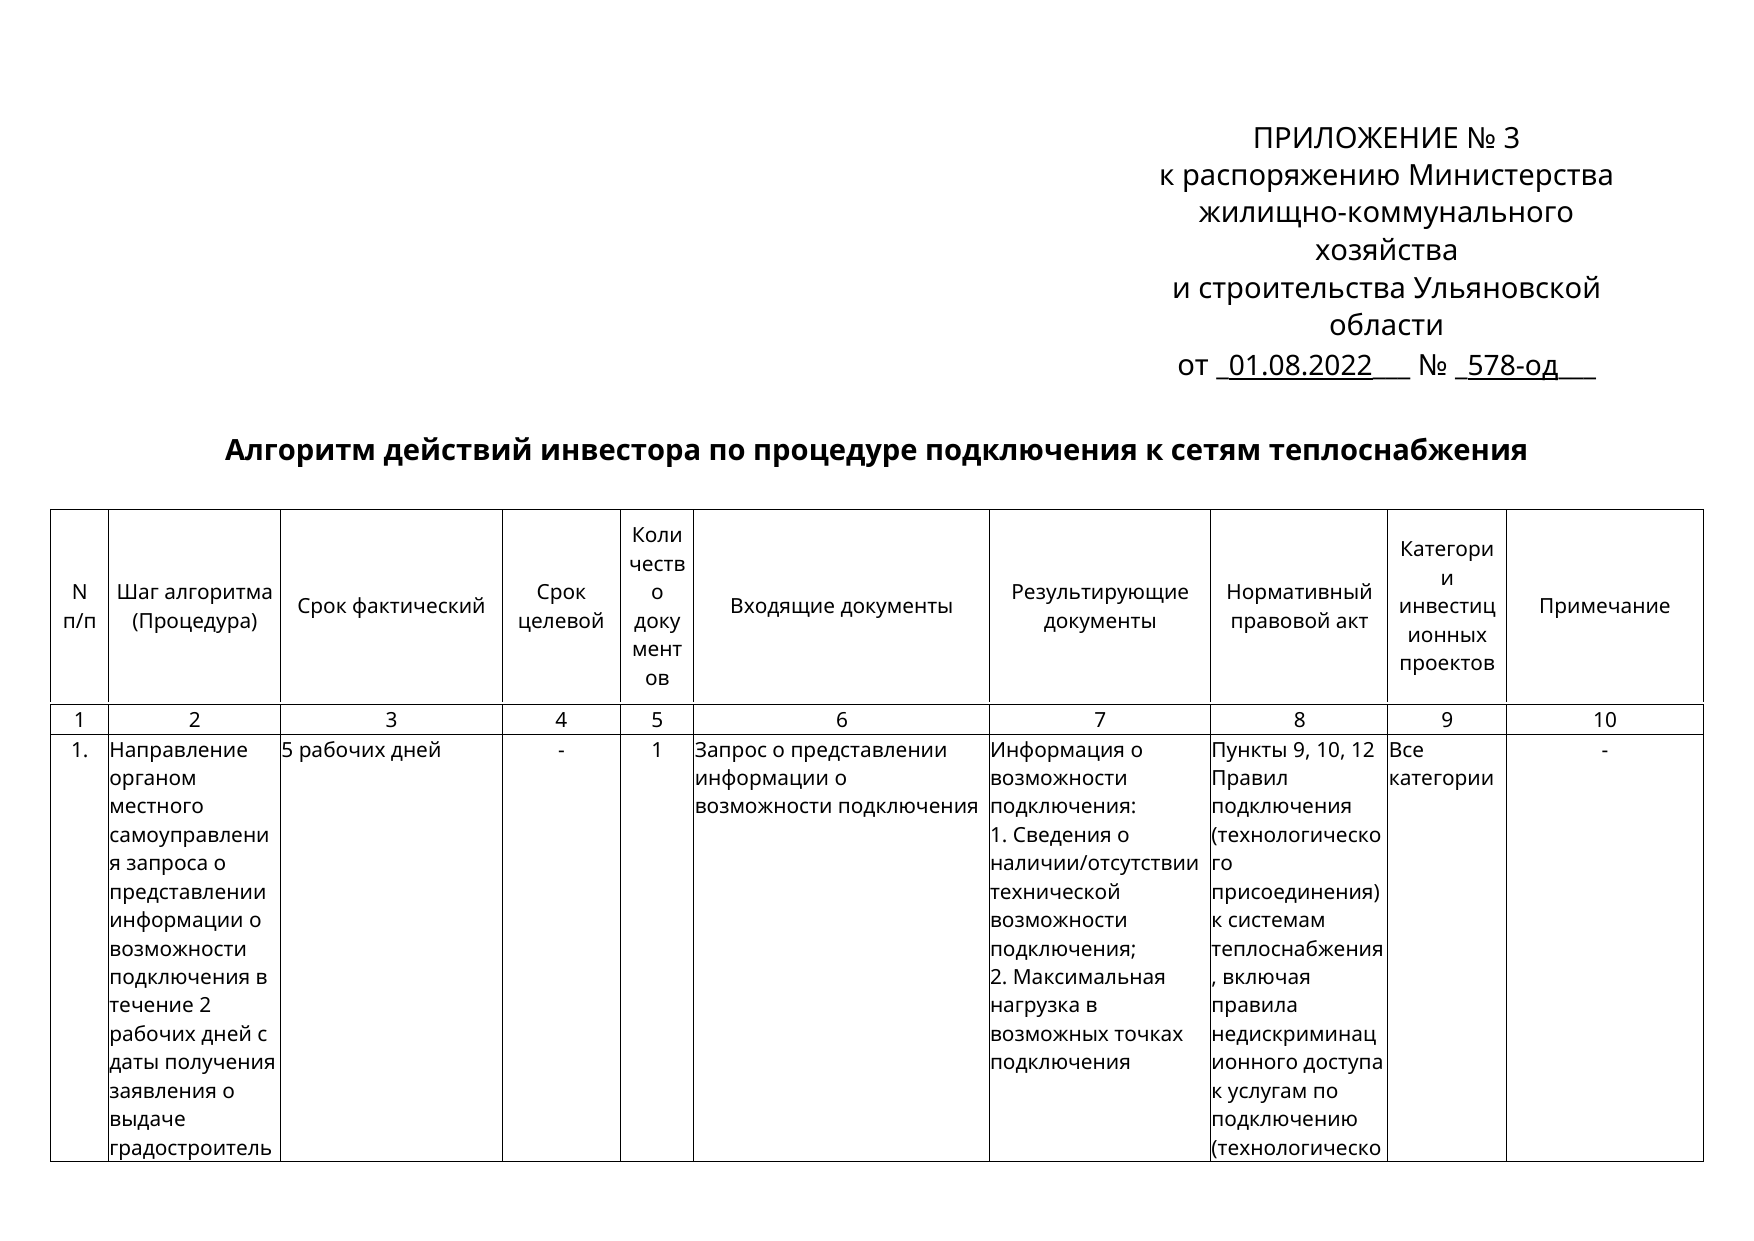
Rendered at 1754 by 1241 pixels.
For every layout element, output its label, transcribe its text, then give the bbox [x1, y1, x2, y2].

table_header 5 [621, 705, 693, 734]
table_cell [1211, 735, 1387, 1161]
text ПРИЛОЖЕНИЕ № 3 [1137, 118, 1636, 156]
table_header Срок целевой [503, 510, 620, 702]
table_header N п/п [51, 510, 108, 702]
text от _01.08.2022___ № _578-од___ [1137, 344, 1636, 384]
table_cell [990, 735, 1210, 1161]
table_cell 1 [621, 735, 693, 1161]
table_header Нормативный правовой акт [1211, 510, 1387, 702]
table_header 10 [1507, 705, 1703, 734]
table_cell Все категории [1388, 735, 1506, 1161]
table_cell 1. [51, 735, 108, 1161]
table_header 3 [281, 705, 502, 734]
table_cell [694, 735, 989, 1161]
table_header 6 [694, 705, 989, 734]
table_header 2 [109, 705, 280, 734]
table_cell - [503, 735, 620, 1161]
table_cell - [1507, 735, 1703, 1161]
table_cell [109, 735, 280, 1161]
text к распоряжению Министерства жилищно-коммунального хозяйства [1137, 156, 1636, 269]
table_header Результирующие документы [990, 510, 1210, 702]
table_header Шаг алгоритма (Процедура) [109, 510, 280, 702]
table_header Категории инвестиционных проектов [1388, 510, 1506, 702]
table_header 9 [1388, 705, 1506, 734]
table_header Количество документов [621, 510, 693, 702]
text Алгоритм действий инвестора по процедуре подключения к сетям теплоснабжения [118, 429, 1636, 469]
table_header 8 [1211, 705, 1387, 734]
table_header Примечание [1507, 510, 1703, 702]
table_header 1 [51, 705, 108, 734]
table_header Входящие документы [694, 510, 989, 702]
table_header 7 [990, 705, 1210, 734]
text и строительства Ульяновской области [1137, 269, 1636, 344]
table_header Срок фактический [281, 510, 502, 702]
table_header 4 [503, 705, 620, 734]
table_cell 5 рабочих дней [281, 735, 502, 1161]
